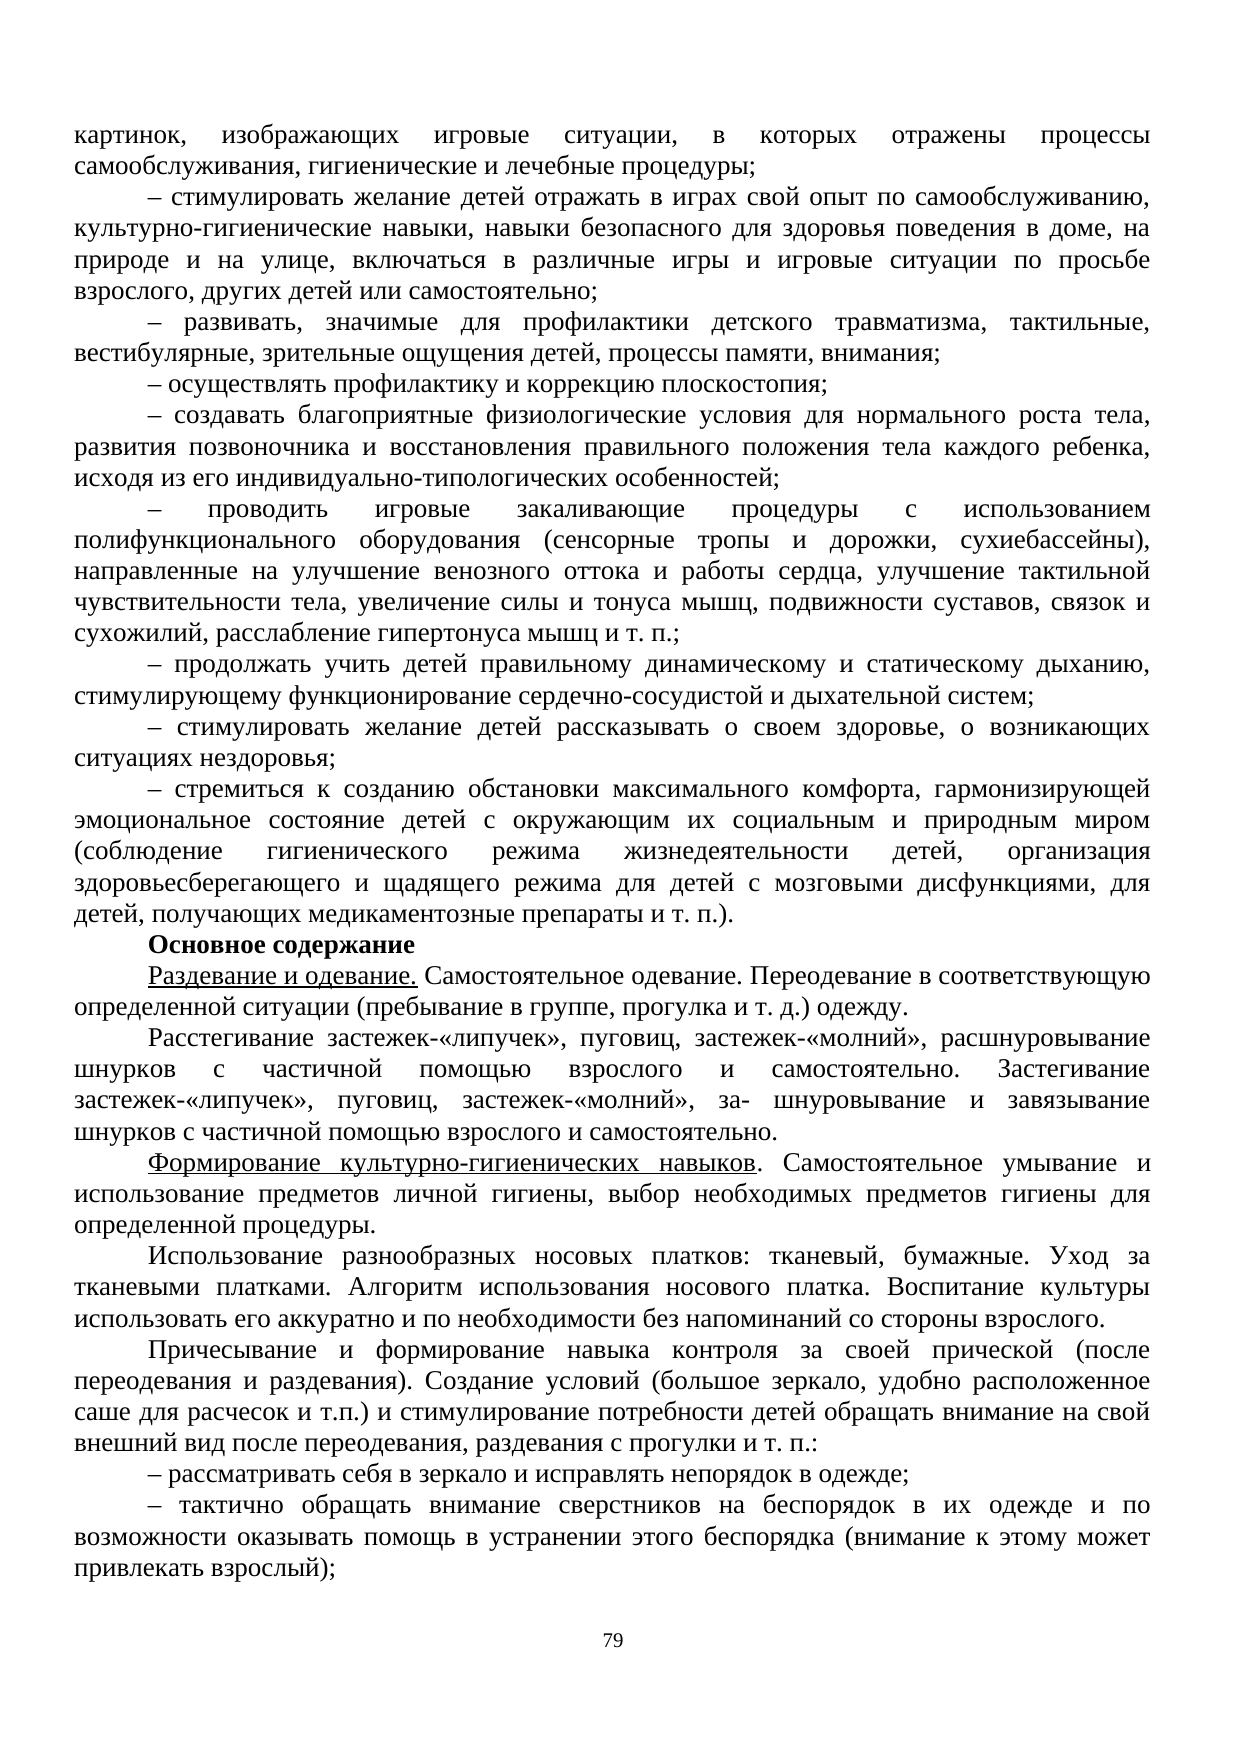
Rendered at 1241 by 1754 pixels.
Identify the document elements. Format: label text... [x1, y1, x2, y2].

text Использование разнообразных носовых платков: тканевый, бумажные. Уход за тканевыми платками. Алгоритм использования носового платка. Воспитание культуры использовать его аккуратно и по необходимости без напоминаний со стороны взрослого. [74, 1239, 1152, 1333]
text – осуществлять профилактику и коррекцию плоскостопия; [74, 367, 1152, 398]
text – рассматривать себя в зеркало и исправлять непорядок в одежде; [74, 1457, 1152, 1488]
text Основное содержание [74, 928, 1152, 959]
text – проводить игровые закаливающие процедуры с использованием полифункционального оборудования (сенсорные тропы и дорожки, сухиебассейны), направленные на улучшение венозного оттока и работы сердца, улучшение тактильной чувствительности тела, увеличение силы и тонуса мышц, подвижности суставов, связок и сухожилий, расслабление гипертонуса мышц и т. п.; [74, 492, 1152, 648]
text Формирование культурно-гигиенических навыков. Самостоятельное умывание и использование предметов личной гигиены, выбор необходимых предметов гигиены для определенной процедуры. [74, 1146, 1152, 1239]
text – развивать, значимые для профилактики детского травматизма, тактильные, вестибулярные, зрительные ощущения детей, процессы памяти, внимания; [74, 305, 1152, 367]
text – продолжать учить детей правильному динамическому и статическому дыханию, стимулирующему функционирование сердечно-сосудистой и дыхательной систем; [74, 648, 1152, 710]
text – стремиться к созданию обстановки максимального комфорта, гармонизирующей эмоциональное состояние детей с окружающим их социальным и природным миром (соблюдение гигиенического режима жизнедеятельности детей, организация здоровьесберегающего и щадящего режима для детей с мозговыми дисфункциями, для детей, получающих медикаментозные препараты и т. п.). [74, 772, 1152, 928]
text – создавать благоприятные физиологические условия для нормального роста тела, развития позвоночника и восстановления правильного положения тела каждого ребенка, исходя из его индивидуально-типологических особенностей; [74, 398, 1152, 492]
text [74, 118, 1152, 180]
text – стимулировать желание детей рассказывать о своем здоровье, о возникающих ситуациях нездоровья; [74, 710, 1152, 772]
text – стимулировать желание детей отражать в играх свой опыт по самообслуживанию, культурно-гигиенические навыки, навыки безопасного для здоровья поведения в доме, на природе и на улице, включаться в различные игры и игровые ситуации по просьбе взрослого, других детей или самостоятельно; [74, 180, 1152, 305]
text – тактично обращать внимание сверстников на беспорядок в их одежде и по возможности оказывать помощь в устранении этого беспорядка (внимание к этому может привлекать взрослый); [74, 1488, 1152, 1582]
text Причесывание и формирование навыка контроля за своей прической (после переодевания и раздевания). Создание условий (большое зеркало, удобно расположенное саше для расчесок и т.п.) и стимулирование потребности детей обращать внимание на свой внешний вид после переодевания, раздевания с прогулки и т. п.: [74, 1333, 1152, 1457]
text Расстегивание застежек-«липучек», пуговиц, застежек-«молний», расшнуровывание шнурков с частичной помощью взрослого и самостоятельно. Застегивание застежек-«липучек», пуговиц, застежек-«молний», за- шнуровывание и завязывание шнурков с частичной помощью взрослого и самостоятельно. [74, 1021, 1152, 1146]
text Раздевание и одевание. Самостоятельное одевание. Переодевание в соответствующую определенной ситуации (пребывание в группе, прогулка и т. д.) одежду. [74, 959, 1152, 1021]
